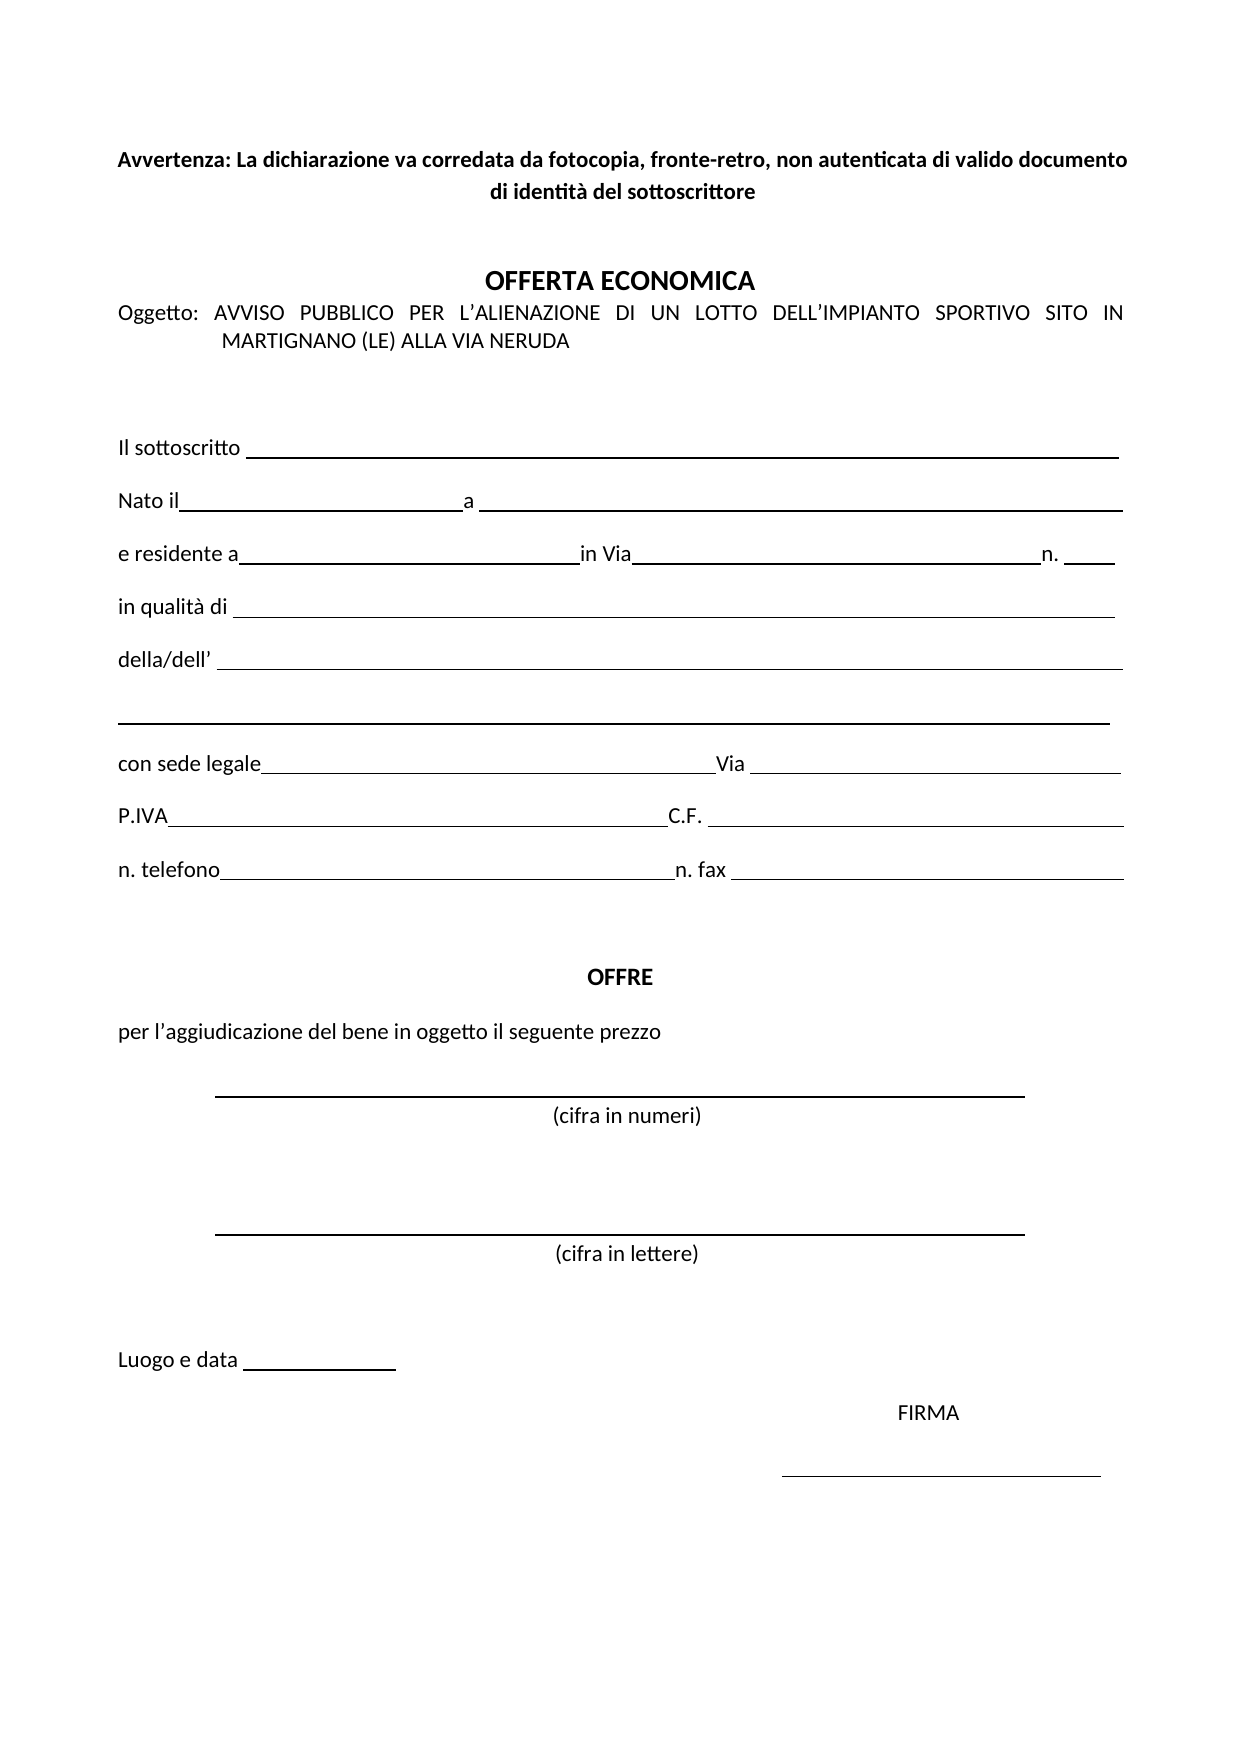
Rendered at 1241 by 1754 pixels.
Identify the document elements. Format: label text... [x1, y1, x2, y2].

text della/dell’ [118, 645, 1136, 673]
text FIRMA [106, 1398, 959, 1426]
text OFFERTA ECONOMICA [106, 262, 1134, 298]
text (cifra in lettere) [118, 1234, 1136, 1267]
text Oggetto: AVVISO PUBBLICO PER L’ALIENAZIONE DI UN LOTTO DELL’IMPIANTO SPORTIVO SITO IN MARTIGNANO (LE) ALLA VIA NERUDA [118, 298, 1125, 354]
text per l’aggiudicazione del bene in oggetto il seguente prezzo [118, 1017, 1136, 1045]
text con sede legale Via [118, 749, 1136, 777]
text P.IVA C.F. [118, 802, 1136, 830]
text Avvertenza: La dichiarazione va corredata da fotocopia, fronte-retro, non autenticata di valido documento di identità del sottoscrittore [106, 145, 1139, 205]
text Il sottoscritto [106, 433, 1131, 461]
text (cifra in numeri) [118, 1096, 1136, 1129]
text OFFRE [106, 961, 1134, 991]
text e residente a in Via n. [118, 539, 1136, 567]
text Nato il a [118, 486, 1136, 514]
text Luogo e data [118, 1345, 1136, 1373]
text in qualità di [118, 592, 1136, 620]
text n. telefono n. fax [118, 855, 1136, 883]
